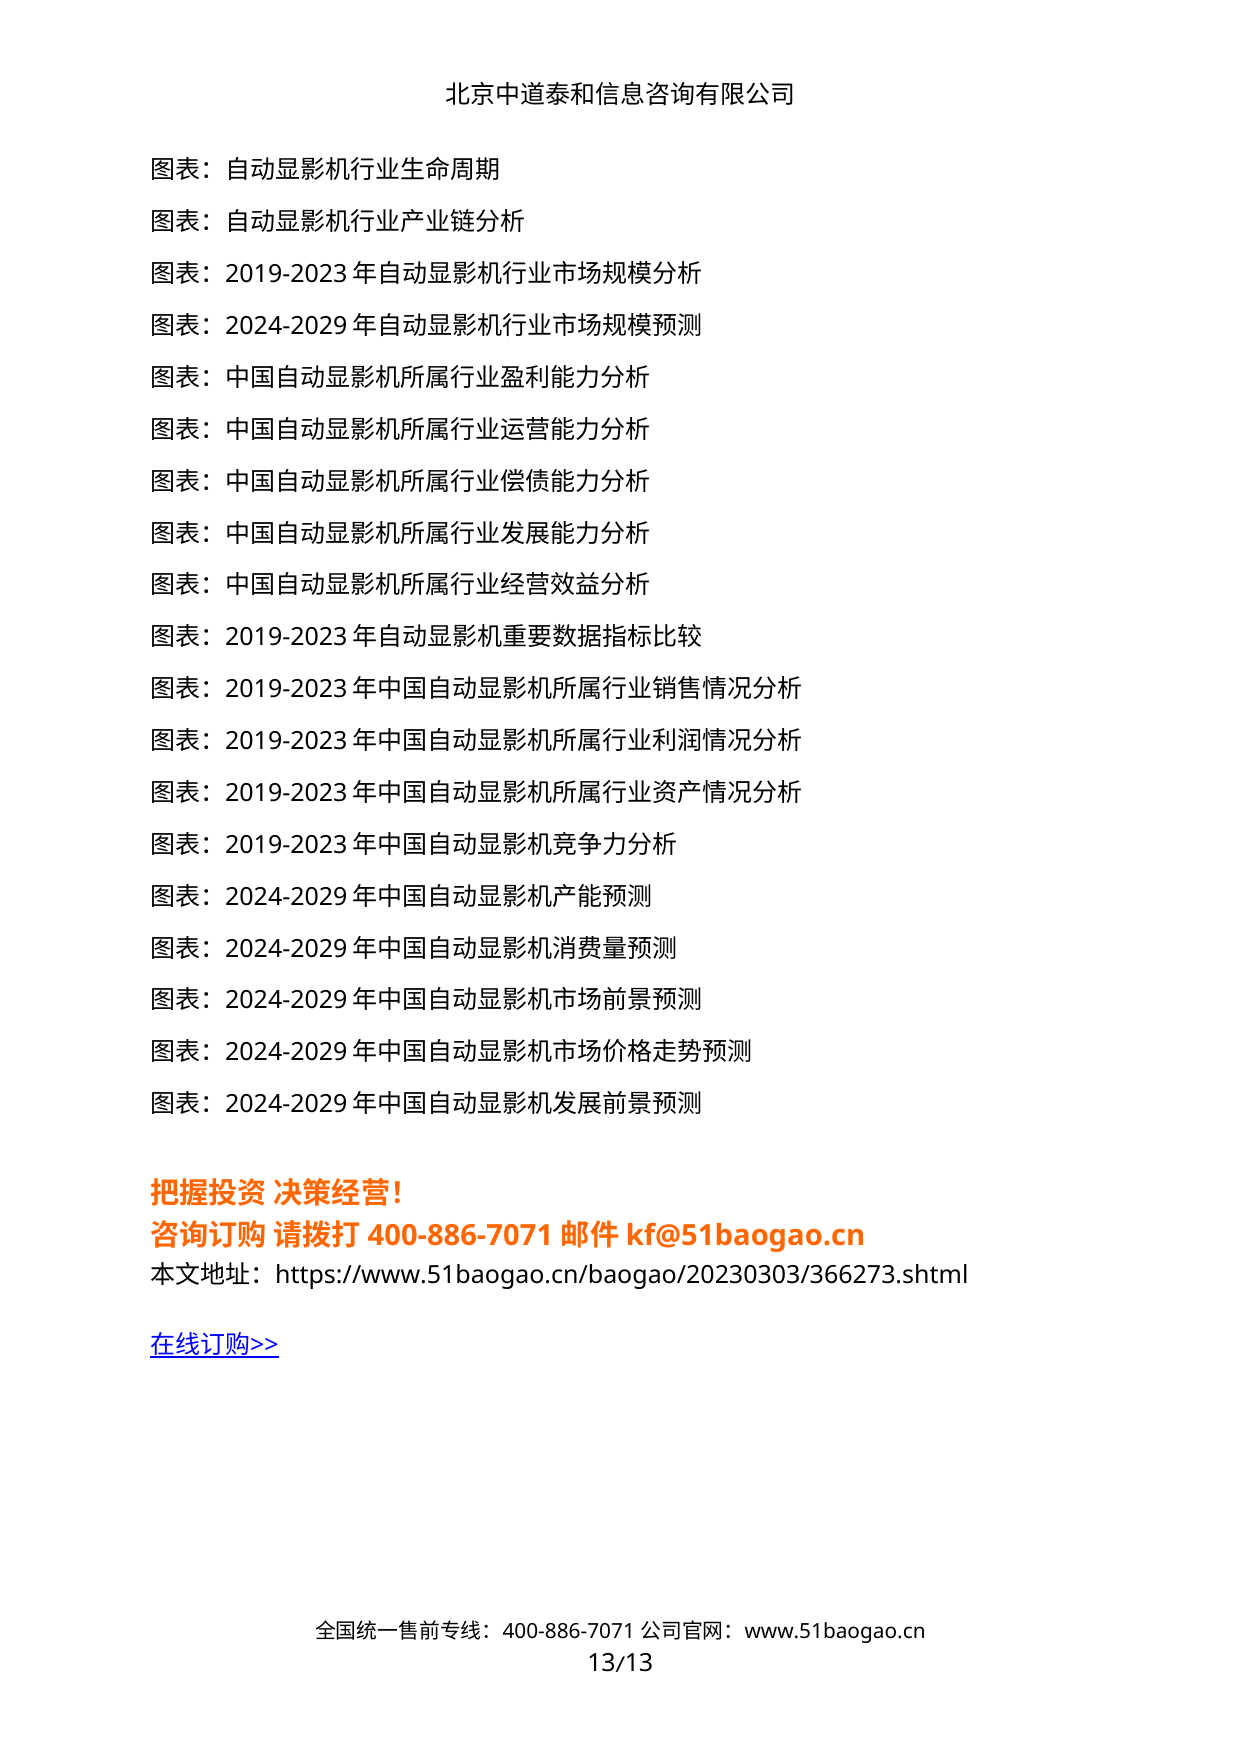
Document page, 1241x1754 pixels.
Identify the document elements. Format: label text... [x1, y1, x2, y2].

text 图表：2024-2029年自动显影机行业市场规模预测 [150, 306, 1090, 342]
text 图表：2024-2029年中国自动显影机市场前景预测 [150, 980, 1090, 1016]
text 图表：2024-2029年中国自动显影机发展前景预测 [150, 1084, 1090, 1120]
text 图表：自动显影机行业生命周期 [150, 150, 1090, 186]
text 图表：2019-2023年中国自动显影机所属行业资产情况分析 [150, 772, 1090, 809]
text 图表：2019-2023年中国自动显影机所属行业销售情况分析 [150, 669, 1090, 705]
text 把握投资 决策经营！咨询订购 请拨打 400-886-7071 邮件 kf@51baogao.cn本文地址：https://www.51baogao.cn/baogao/20230303/366273.shtml [150, 1136, 1090, 1291]
text 图表：中国自动显影机所属行业偿债能力分析 [150, 461, 1090, 497]
text 图表：2019-2023年中国自动显影机竞争力分析 [150, 824, 1090, 861]
text 图表：中国自动显影机所属行业运营能力分析 [150, 409, 1090, 446]
text 图表：中国自动显影机所属行业经营效益分析 [150, 565, 1090, 601]
text 在线订购>> [150, 1291, 1090, 1361]
text 图表：2024-2029年中国自动显影机产能预测 [150, 876, 1090, 912]
text 图表：2019-2023年自动显影机行业市场规模分析 [150, 254, 1090, 290]
text 图表：2019-2023年自动显影机重要数据指标比较 [150, 617, 1090, 653]
text 图表：2024-2029年中国自动显影机消费量预测 [150, 928, 1090, 964]
text 图表：自动显影机行业产业链分析 [150, 202, 1090, 238]
text 图表：中国自动显影机所属行业盈利能力分析 [150, 357, 1090, 394]
text 图表：2024-2029年中国自动显影机市场价格走势预测 [150, 1032, 1090, 1068]
text 图表：2019-2023年中国自动显影机所属行业利润情况分析 [150, 721, 1090, 757]
text 图表：中国自动显影机所属行业发展能力分析 [150, 513, 1090, 549]
